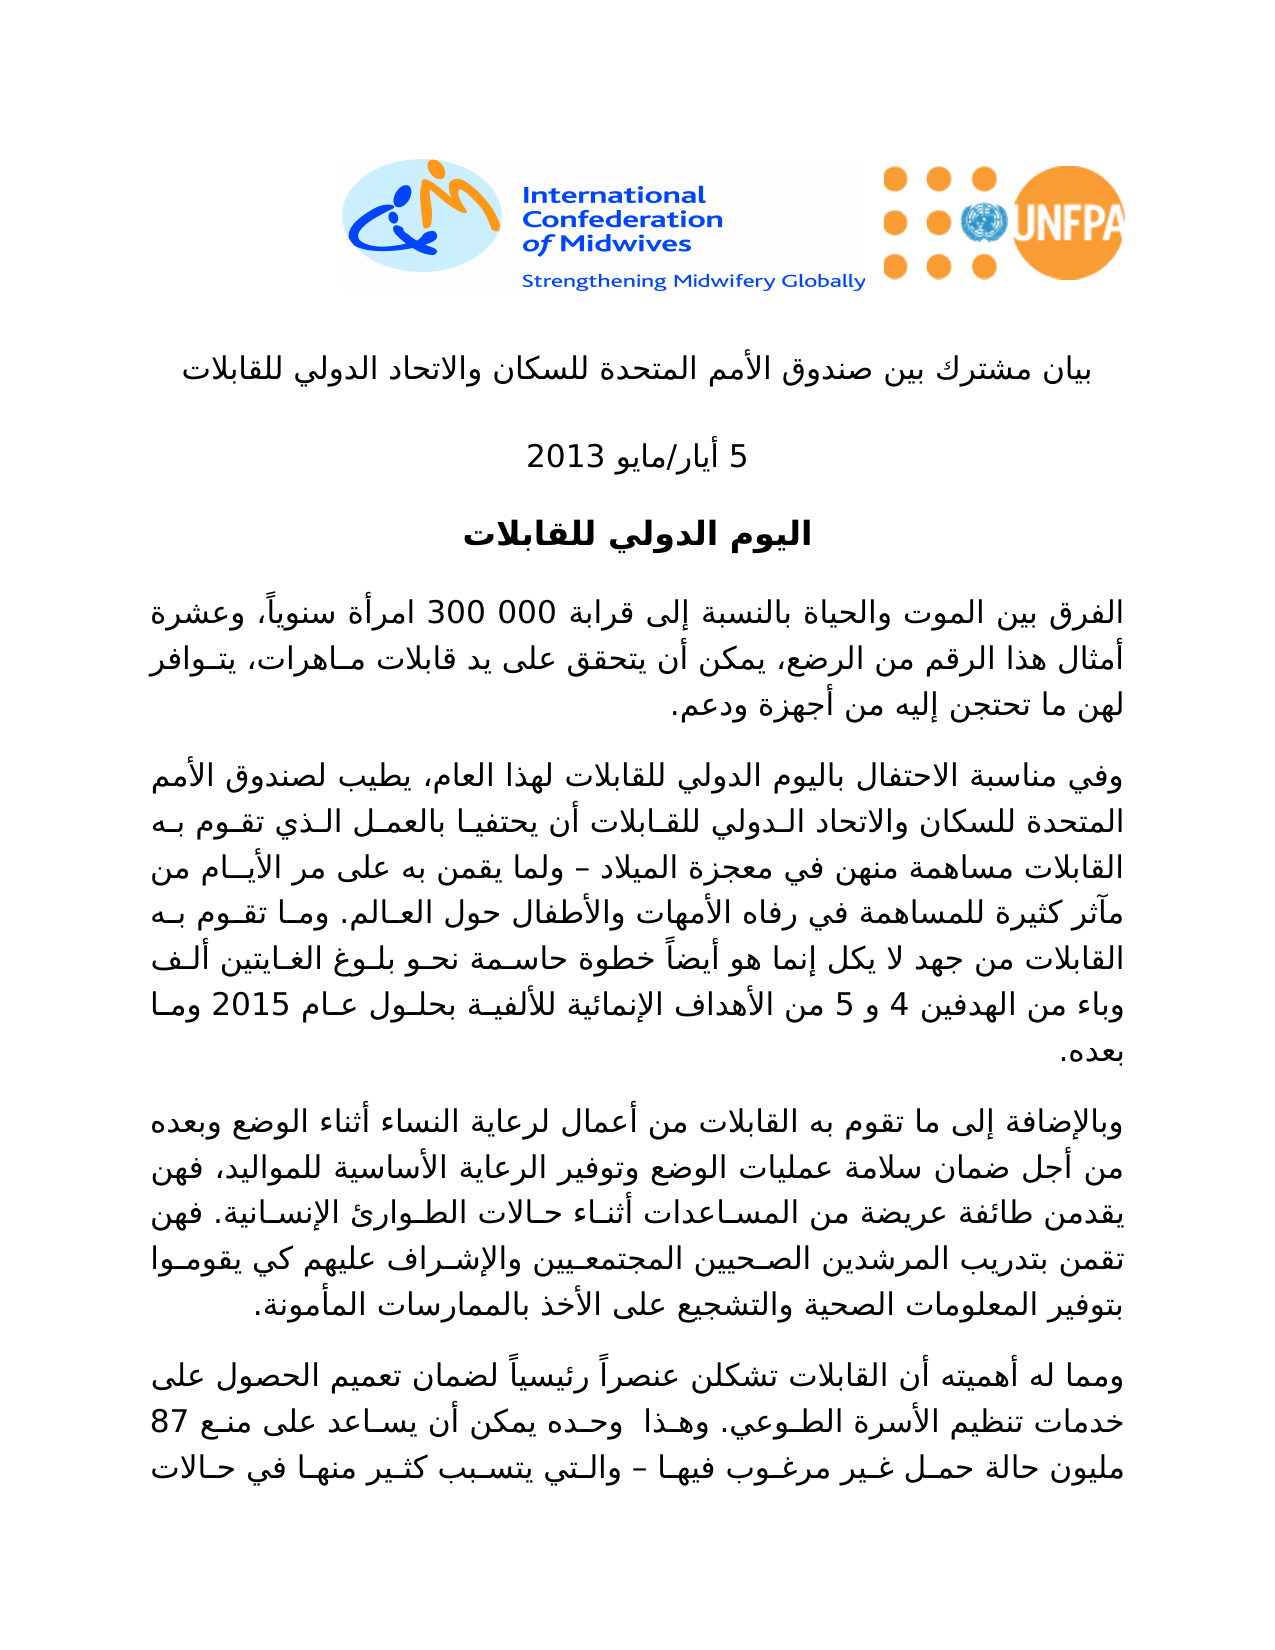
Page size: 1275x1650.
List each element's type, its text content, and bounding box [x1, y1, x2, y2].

text وفي مناسبة الاحتفال باليوم الدولي للقابلات لهذا العام، يطيب لصندوق الأمم المتحدة للسكان والاتحاد الدولي للقابلات أن يحتفيا بالعمل الذي تقوم به القابلات مساهمة منهن في معجزة الميلاد – ولما يقمن به على مر الأيام من مآثر كثيرة للمساهمة في رفاه الأمهات والأطفال حول العالم. وما تقوم به القابلات من جهد لا يكل إنما هو أيضاً خطوة حاسمة نحو بلوغ الغايتين ألف وباء من الهدفين 4 و 5 من الأهداف الإنمائية للألفية بحلول عام 2015 وما بعده. [150, 750, 1125, 1071]
text اليوم الدولي للقابلات [150, 510, 1125, 554]
text 5 أيار/مايو 2013 [150, 448, 1125, 473]
picture [342, 159, 866, 291]
text الفرق بين الموت والحياة بالنسبة إلى قرابة 000 300 امرأة سنوياً، وعشرة أمثال هذا الرقم من الرضع، يمكن أن يتحقق على يد قابلات ماهرات، يتوافر لهن ما تحتجن إليه من أجهزة ودعم. [150, 587, 1125, 725]
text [150, 1350, 1125, 1487]
text وبالإضافة إلى ما تقوم به القابلات من أعمال لرعاية النساء أثناء الوضع وبعده من أجل ضمان سلامة عمليات الوضع وتوفير الرعاية الأساسية للمواليد، فهن يقدمن طائفة عريضة من المساعدات أثناء حالات الطوارئ الإنسانية. فهن تقمن بتدريب المرشدين الصحيين المجتمعيين والإشراف عليهم كي يقوموا بتوفير المعلومات الصحية والتشجيع على الأخذ بالممارسات المأمونة. [150, 1096, 1125, 1325]
picture [883, 166, 1125, 280]
text بيان مشترك بين صندوق الأمم المتحدة للسكان والاتحاد الدولي للقابلات [150, 351, 1125, 387]
